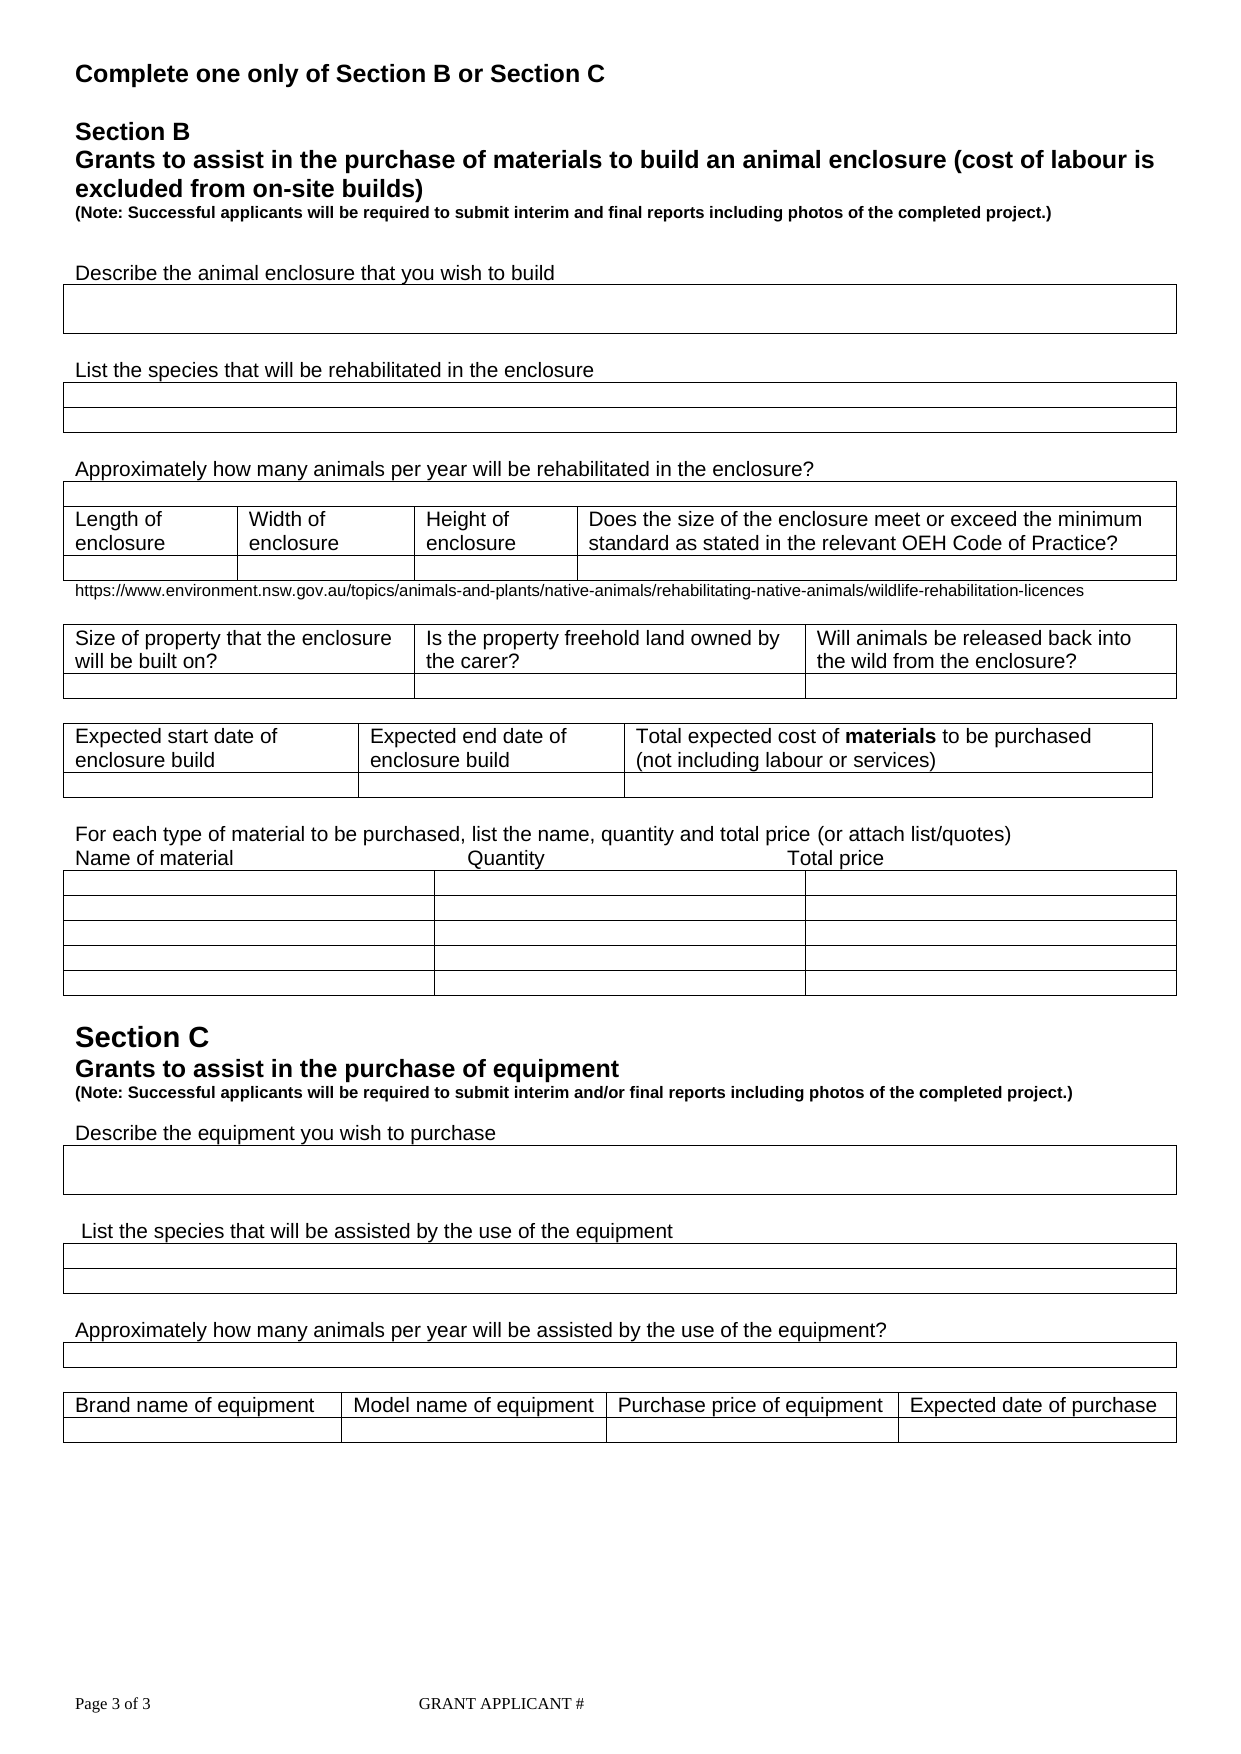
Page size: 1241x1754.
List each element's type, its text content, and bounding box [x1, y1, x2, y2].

table_header Expected end date of enclosure build [359, 724, 624, 772]
text Section B [75, 117, 1165, 145]
text Section C [75, 1020, 1165, 1054]
table_cell [625, 773, 1152, 797]
table_cell [899, 1418, 1176, 1442]
table_header [435, 871, 805, 895]
table_cell [359, 773, 624, 797]
table_cell [607, 1418, 898, 1442]
table_header Expected date of purchase [899, 1393, 1176, 1417]
table_header [64, 1244, 1176, 1268]
table_cell [435, 971, 805, 995]
table_cell [64, 1269, 1176, 1293]
table_header [64, 285, 1176, 333]
table_cell [806, 971, 1176, 995]
table_cell [64, 896, 434, 920]
table_header Total expected cost of materials to be purchased (not including labour or services) [625, 724, 1152, 772]
table_cell [238, 556, 414, 580]
table_header [64, 482, 1176, 506]
table_cell [415, 674, 805, 698]
table_cell [435, 896, 805, 920]
table_header Will animals be released back into the wild from the enclosure? [806, 625, 1176, 673]
table_cell [435, 921, 805, 945]
text https://www.environment.nsw.gov.au/topics/animals-and-plants/native-animals/rehabilitating-native-animals/wildlife-rehabilitation-licences [75, 581, 1165, 600]
table_cell [806, 921, 1176, 945]
table_cell Does the size of the enclosure meet or exceed the minimum standard as stated in the relevant OEH Code of Practice? [578, 507, 1176, 555]
table_cell [342, 1418, 606, 1442]
text Grants to assist in the purchase of equipment [75, 1054, 1165, 1082]
table_cell [806, 896, 1176, 920]
text (Note: Successful applicants will be required to submit interim and/or final reports including photos of the completed project.) [75, 1082, 1165, 1102]
table_header [806, 871, 1176, 895]
table_cell [64, 971, 434, 995]
table_cell [64, 921, 434, 945]
table_header Model name of equipment [342, 1393, 606, 1417]
text (Note: Successful applicants will be required to submit interim and final reports including photos of the completed project.) [75, 203, 1165, 222]
text List the species that will be assisted by the use of the equipment [75, 1219, 1165, 1243]
table_header [64, 383, 1176, 407]
table_cell Height of enclosure [415, 507, 577, 555]
text For each type of material to be purchased, list the name, quantity and total price [75, 822, 1165, 846]
table_cell [64, 946, 434, 970]
table_header Expected start date of enclosure build [64, 724, 358, 772]
text Grants to assist in the purchase of materials to build an animal enclosure (cost of labour is excluded from on-site builds) [75, 145, 1165, 203]
table_cell [806, 946, 1176, 970]
text Name of material Quantity Total price [75, 846, 1165, 870]
table_cell [578, 556, 1176, 580]
table_cell [64, 773, 358, 797]
table_cell Length of enclosure [64, 507, 237, 555]
table_cell [64, 556, 237, 580]
text Describe the animal enclosure that you wish to build [75, 260, 1165, 284]
table_header Purchase price of equipment [607, 1393, 898, 1417]
table_cell [64, 408, 1176, 432]
table_cell [64, 1418, 341, 1442]
text Approximately how many animals per year will be rehabilitated in the enclosure? [75, 457, 1165, 481]
table_cell [806, 674, 1176, 698]
table_cell [415, 556, 577, 580]
text Approximately how many animals per year will be assisted by the use of the equipment? [75, 1318, 1165, 1342]
text Complete one only of Section B or Section C [75, 59, 1165, 88]
table_header Size of property that the enclosure will be built on? [64, 625, 414, 673]
table_cell Width of enclosure [238, 507, 414, 555]
text Describe the equipment you wish to purchase [75, 1121, 1165, 1145]
table_header Brand name of equipment [64, 1393, 341, 1417]
table_cell [435, 946, 805, 970]
text List the species that will be rehabilitated in the enclosure [75, 358, 1165, 382]
table_cell [64, 674, 414, 698]
table_header [64, 1146, 1176, 1194]
table_header [64, 871, 434, 895]
table_header [64, 1343, 1176, 1367]
table_header Is the property freehold land owned by the carer? [415, 625, 805, 673]
